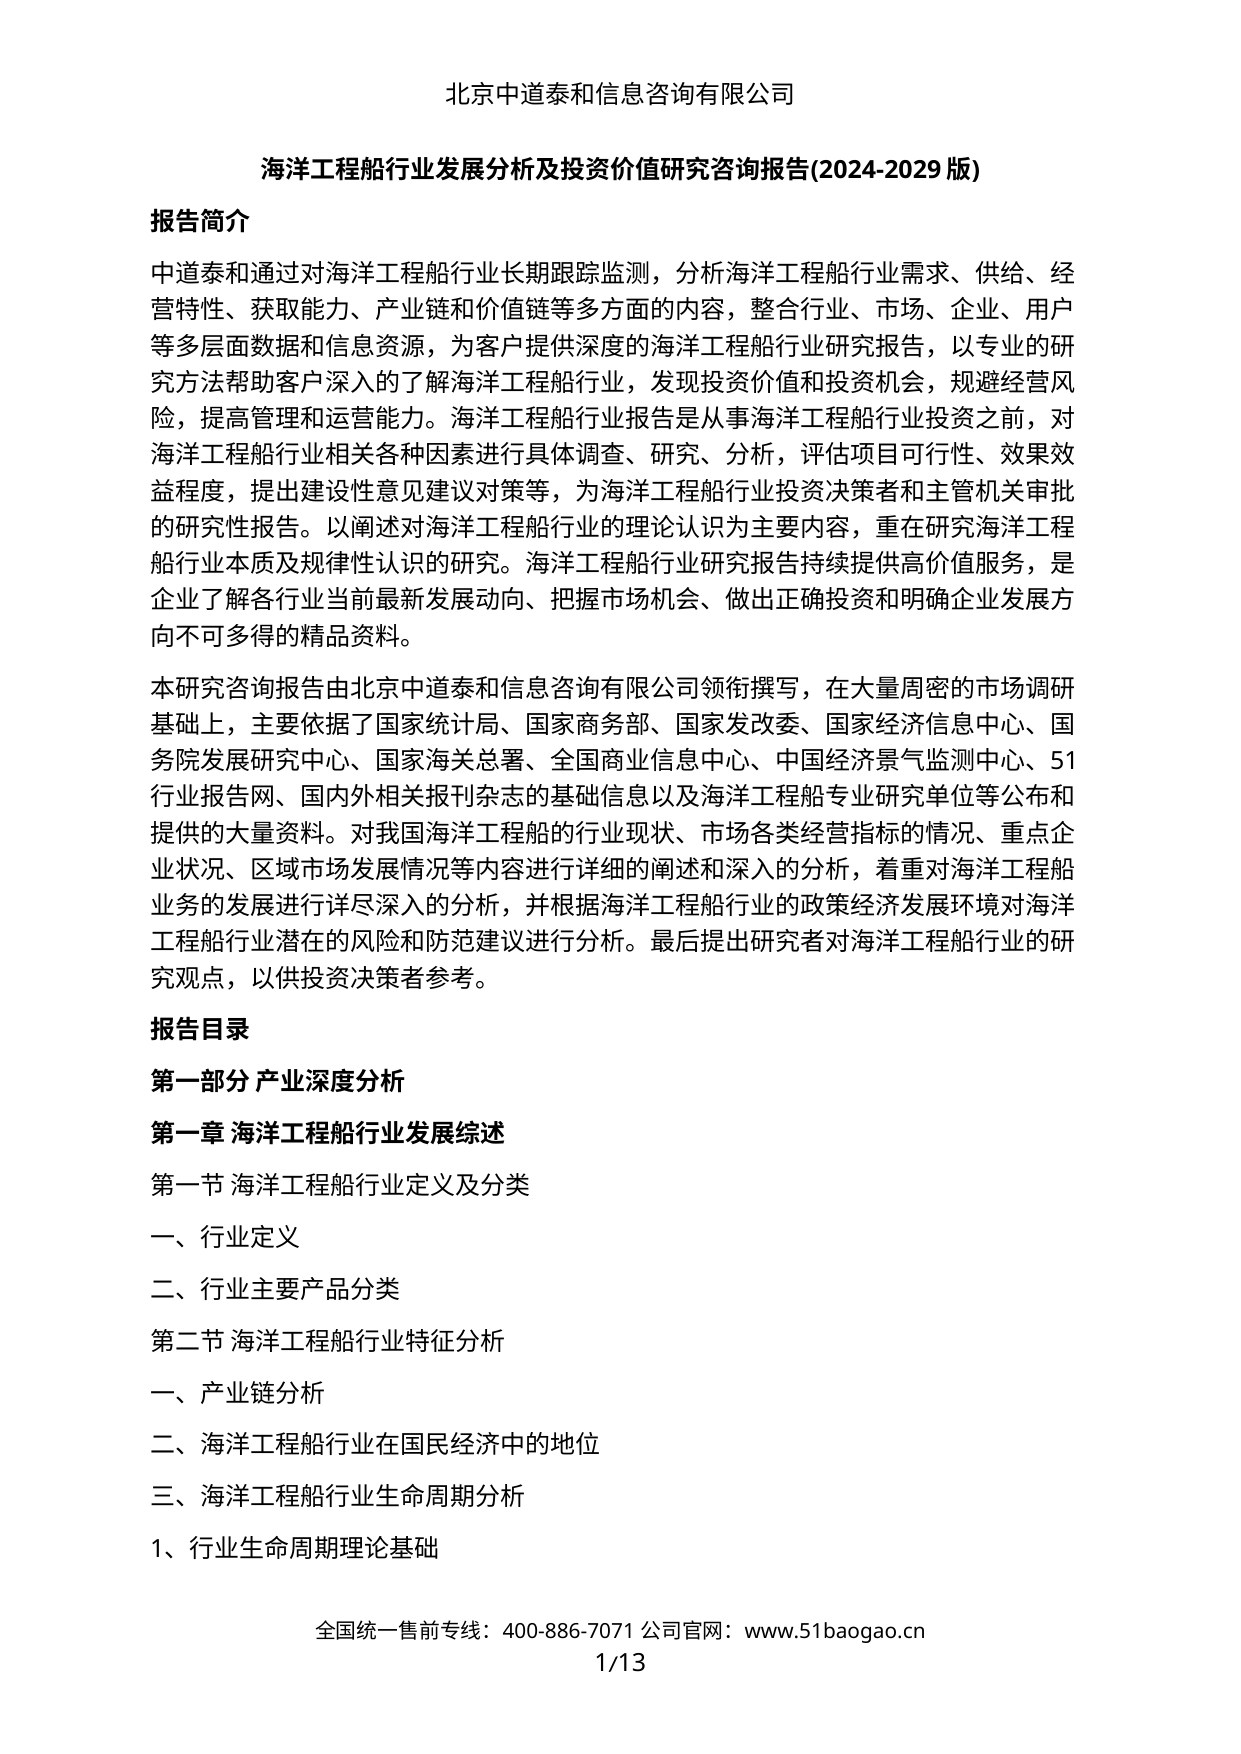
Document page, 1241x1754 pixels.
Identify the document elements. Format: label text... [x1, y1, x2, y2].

text 一、行业定义 [150, 1217, 1090, 1254]
text 报告目录 [150, 1010, 1090, 1046]
text 二、行业主要产品分类 [150, 1269, 1090, 1306]
text 第一部分 产业深度分析 [150, 1062, 1090, 1098]
text 一、产业链分析 [150, 1373, 1090, 1409]
text 二、海洋工程船行业在国民经济中的地位 [150, 1425, 1090, 1461]
text 报告简介 [150, 202, 1090, 238]
text 第一节 海洋工程船行业定义及分类 [150, 1166, 1090, 1202]
text 第一章 海洋工程船行业发展综述 [150, 1114, 1090, 1150]
text 本研究咨询报告由北京中道泰和信息咨询有限公司领衔撰写，在大量周密的市场调研基础上，主要依据了国家统计局、国家商务部、国家发改委、国家经济信息中心、国务院发展研究中心、国家海关总署、全国商业信息中心、中国经济景气监测中心、51行业报告网、国内外相关报刊杂志的基础信息以及海洋工程船专业研究单位等公布和提供的大量资料。对我国海洋工程船的行业现状、市场各类经营指标的情况、重点企业状况、区域市场发展情况等内容进行详细的阐述和深入的分析，着重对海洋工程船业务的发展进行详尽深入的分析，并根据海洋工程船行业的政策经济发展环境对海洋工程船行业潜在的风险和防范建议进行分析。最后提出研究者对海洋工程船行业的研究观点，以供投资决策者参考。 [150, 668, 1090, 994]
text 第二节 海洋工程船行业特征分析 [150, 1321, 1090, 1357]
text 海洋工程船行业发展分析及投资价值研究咨询报告(2024-2029版) [150, 150, 1090, 186]
text 三、海洋工程船行业生命周期分析 [150, 1477, 1090, 1513]
text 中道泰和通过对海洋工程船行业长期跟踪监测，分析海洋工程船行业需求、供给、经营特性、获取能力、产业链和价值链等多方面的内容，整合行业、市场、企业、用户等多层面数据和信息资源，为客户提供深度的海洋工程船行业研究报告，以专业的研究方法帮助客户深入的了解海洋工程船行业，发现投资价值和投资机会，规避经营风险，提高管理和运营能力。海洋工程船行业报告是从事海洋工程船行业投资之前，对海洋工程船行业相关各种因素进行具体调查、研究、分析，评估项目可行性、效果效益程度，提出建设性意见建议对策等，为海洋工程船行业投资决策者和主管机关审批的研究性报告。以阐述对海洋工程船行业的理论认识为主要内容，重在研究海洋工程船行业本质及规律性认识的研究。海洋工程船行业研究报告持续提供高价值服务，是企业了解各行业当前最新发展动向、把握市场机会、做出正确投资和明确企业发展方向不可多得的精品资料。 [150, 254, 1090, 652]
text 1、行业生命周期理论基础 [150, 1529, 1090, 1565]
